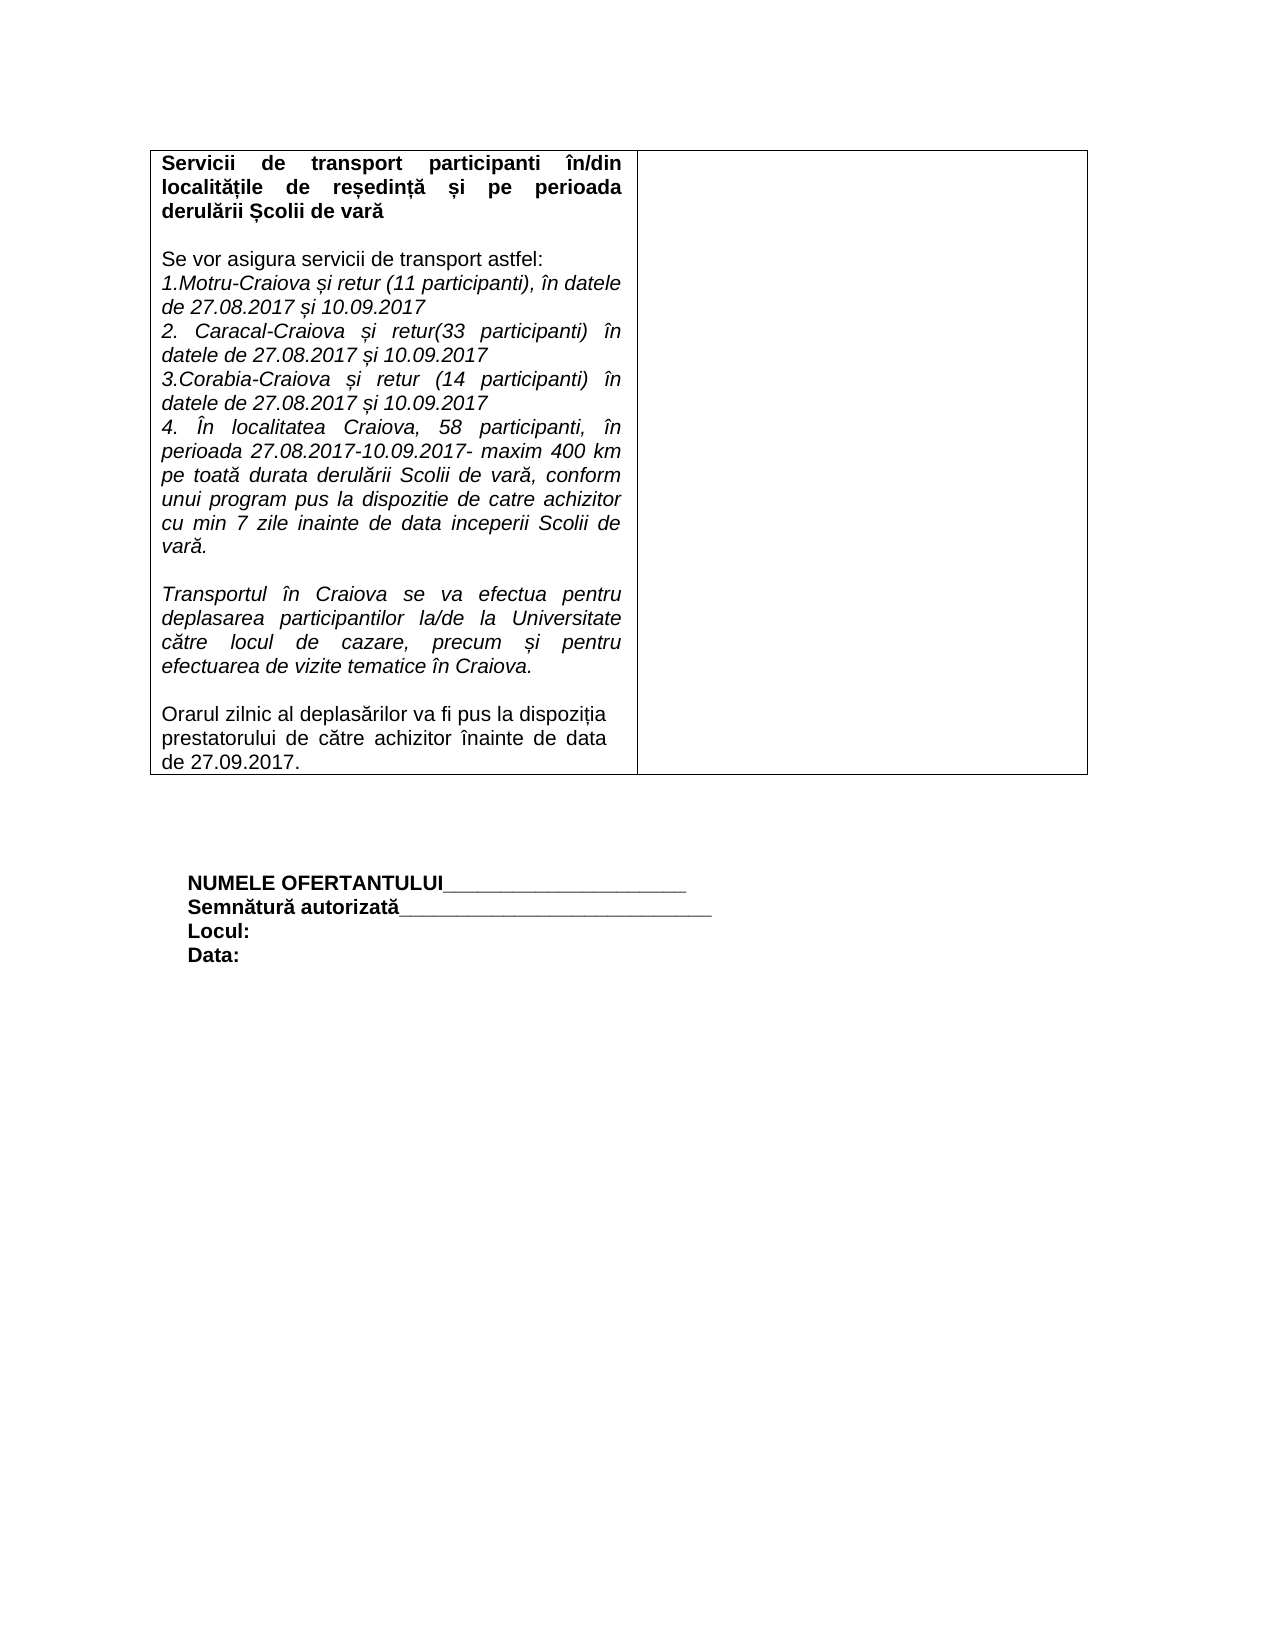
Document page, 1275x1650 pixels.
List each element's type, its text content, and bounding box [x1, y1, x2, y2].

text NUMELE OFERTANTULUI_____________________ [150, 871, 1200, 895]
text Locul: [150, 919, 1200, 943]
table_cell [638, 151, 1087, 774]
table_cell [151, 151, 637, 774]
text Data: [150, 943, 1200, 967]
text Semnătură autorizată___________________________ [150, 895, 1200, 919]
